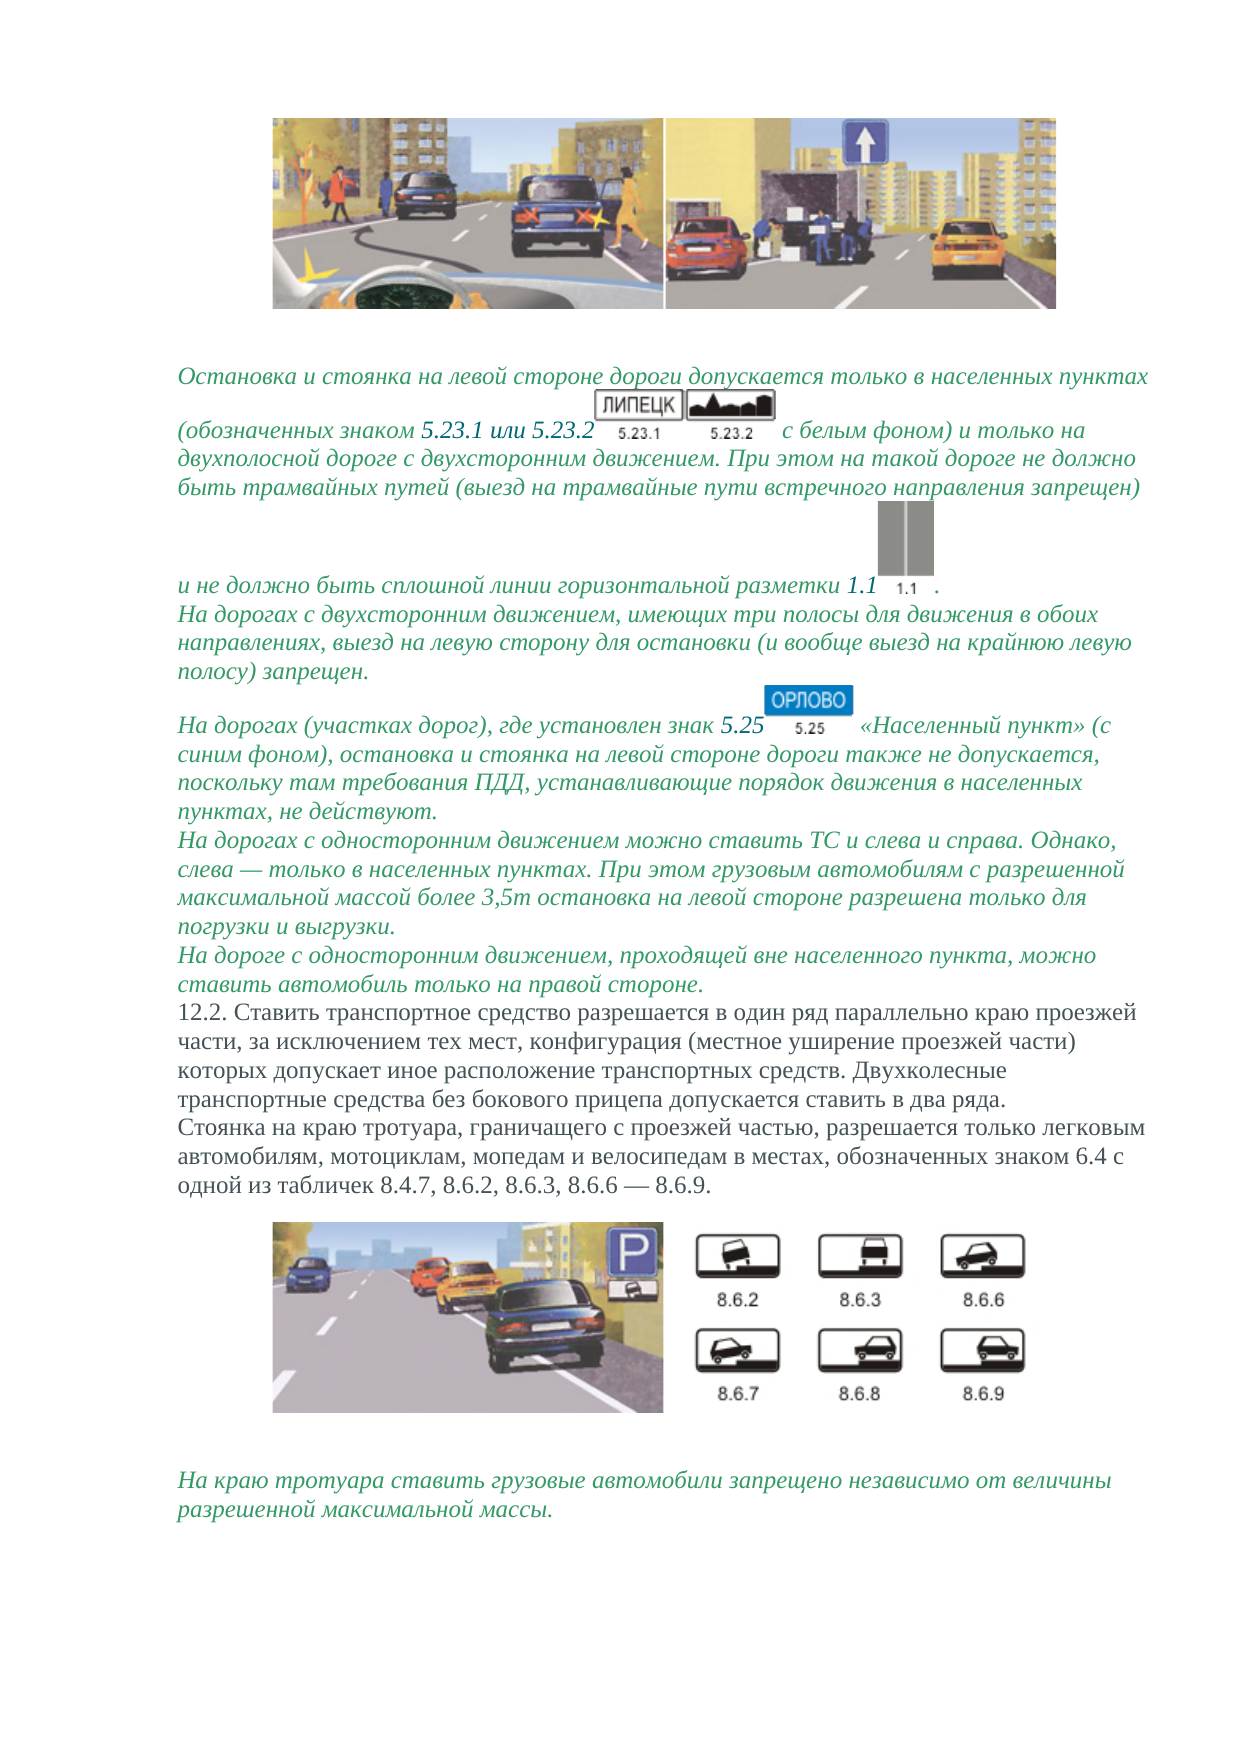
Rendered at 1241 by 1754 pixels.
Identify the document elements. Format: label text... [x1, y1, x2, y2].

text 12.2. Ставить транспортное средство разрешается в один ряд параллельно краю проезжей части, за исключением тех мест, конфигурация (местное уширение проезжей части) которых допускает иное расположение транспортных средств. Двухколесные транспортные средства без бокового прицепа допускается ставить в два ряда. [177, 997, 1152, 1112]
text Стоянка на краю тротуара, граничащего с проезжей частью, разрешается только легковым автомобилям, мотоциклам, мопедам и велосипедам в местах, обозначенных знаком 6.4 с одной из табличек 8.4.7, 8.6.2, 8.6.3, 8.6.6 — 8.6.9. [177, 1112, 1152, 1199]
text На дорогах (участках дорог), где установлен знак 5.25 «Населенный пункт» (с синим фоном), остановка и стоянка на левой стороне дороги также не допускается, поскольку там требования ПДД, устанавливающие порядок движения в населенных пунктах, не действуют. [177, 685, 1152, 825]
picture [665, 118, 1057, 309]
picture [272, 118, 664, 309]
text На дороге с односторонним движением, проходящей вне населенного пункта, можно ставить автомобиль только на правой стороне. [177, 940, 1152, 997]
picture [665, 1222, 1057, 1413]
picture [272, 1222, 664, 1413]
text На дорогах с односторонним движением можно ставить ТС и слева и справа. Однако, слева — только в населенных пунктах. При этом грузовым автомобилям с разрешенной максимальной массой более 3,5т остановка на левой стороне разрешена только для погрузки и выгрузки. [177, 825, 1152, 940]
text Остановка и стоянка на левой стороне дороги допускается только в населенных пунктах (обозначенных знаком 5.23.1 или 5.23.2 с белым фоном) и только на двухполосной дороге с двухсторонним движением. При этом на такой дороге не должно быть трамвайных путей (выезд на трамвайные пути встречного направления запрещен) и не должно быть сплошной линии горизонтальной разметки 1.1. [177, 361, 1152, 599]
picture [764, 685, 854, 734]
picture [594, 389, 776, 439]
text На дорогах с двухсторонним движением, имеющих три полосы для движения в обоих направлениях, выезд на левую сторону для остановки (и вообще выезд на крайнюю левую полосу) запрещен. [177, 599, 1152, 685]
picture [877, 501, 934, 594]
text На краю тротуара ставить грузовые автомобили запрещено независимо от величины разрешенной максимальной массы. [177, 1465, 1152, 1522]
